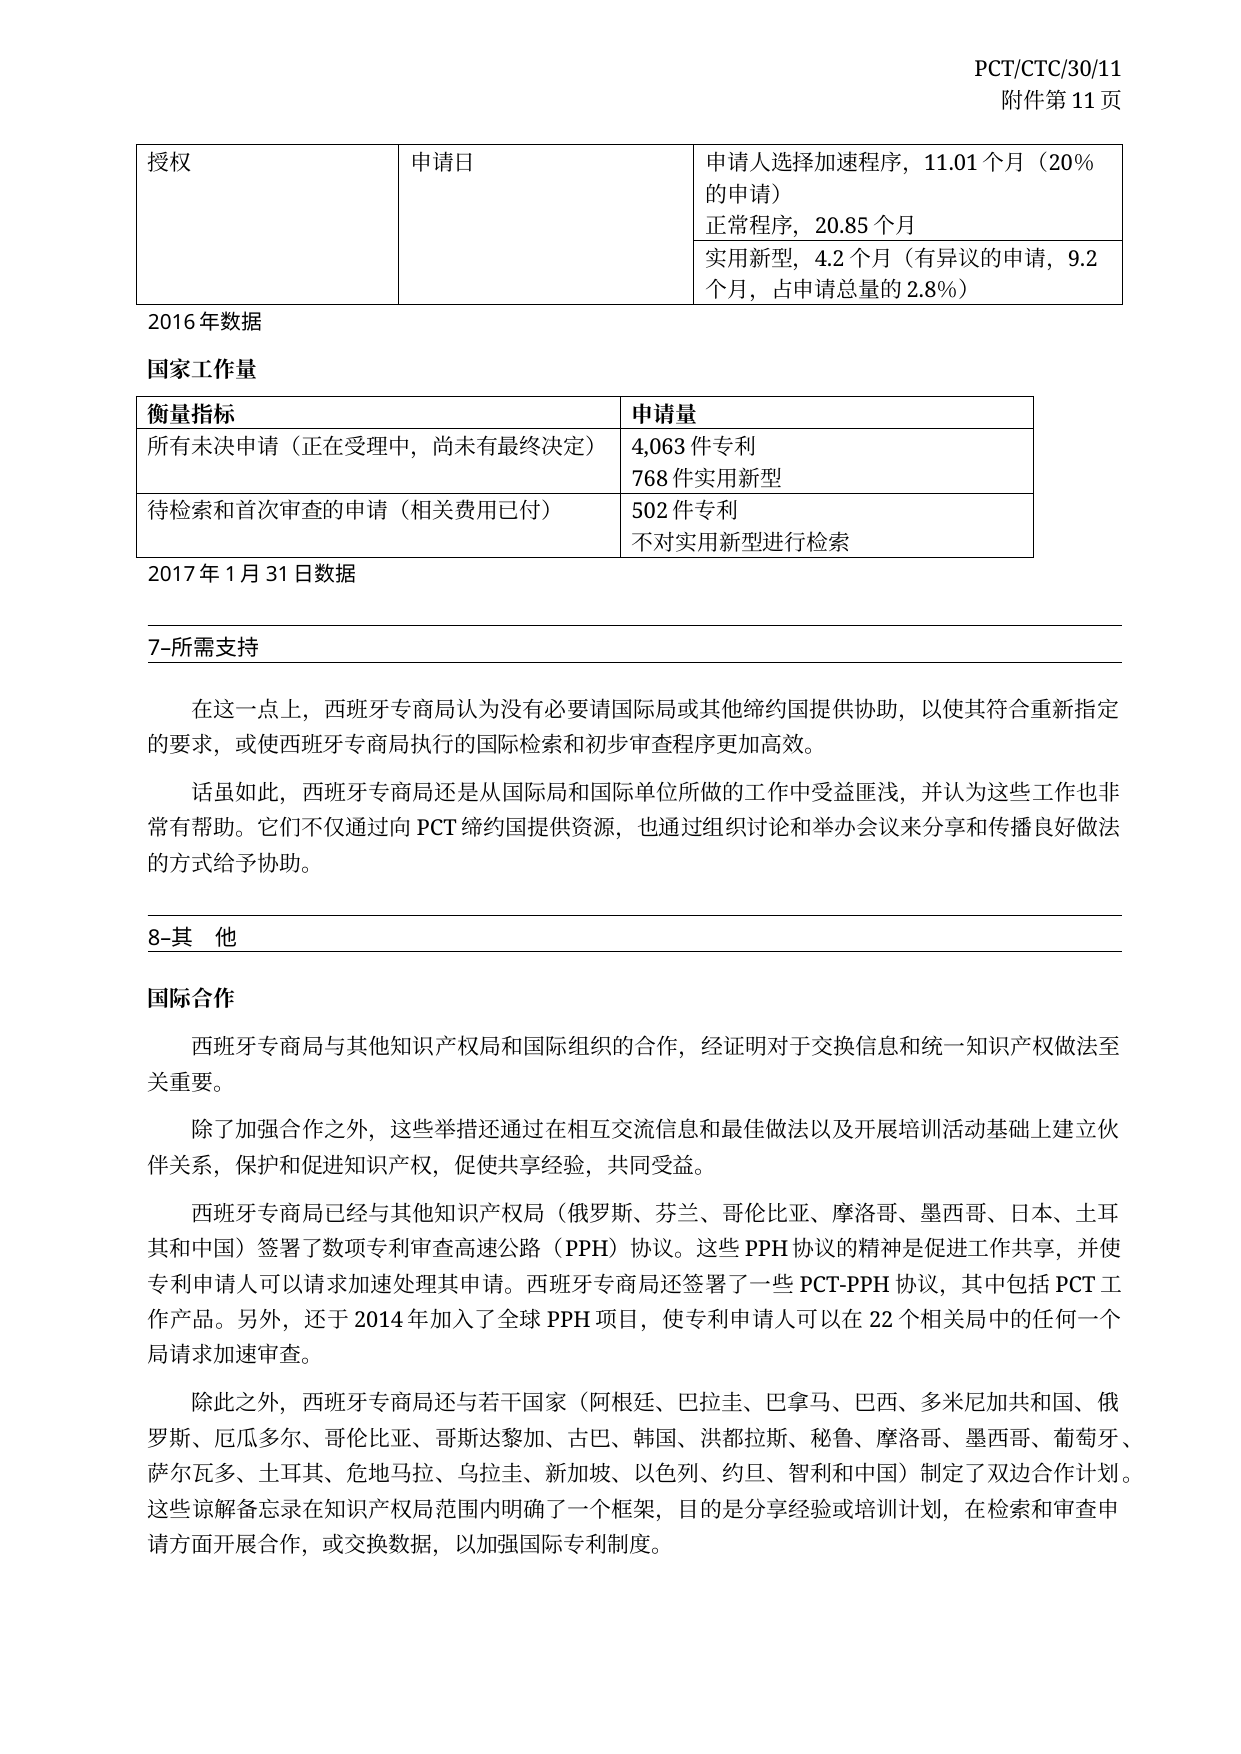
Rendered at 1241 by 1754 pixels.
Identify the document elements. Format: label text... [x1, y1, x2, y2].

table_cell 实用新型，4.2个月（有异议的申请，9.2个月，占申请总量的2.8％） [694, 241, 1122, 304]
text 除此之外，西班牙专商局还与若干国家（阿根廷、巴拉圭、巴拿马、巴西、多米尼加共和国、俄罗斯、厄瓜多尔、哥伦比亚、哥斯达黎加、古巴、韩国、洪都拉斯、秘鲁、摩洛哥、墨西哥、葡萄牙、萨尔瓦多、土耳其、危地马拉、乌拉圭、新加坡、以色列、约旦、智利和中国）制定了双边合作计划。这些谅解备忘录在知识产权局范围内明确了一个框架，目的是分享经验或培训计划，在检索和审查申请方面开展合作，或交换数据，以加强国际专利制度。 [148, 1382, 1122, 1559]
text 2016年数据 [148, 305, 1122, 335]
table_cell 所有未决申请（正在受理中，尚未有最终决定） [137, 429, 620, 492]
text 话虽如此，西班牙专商局还是从国际局和国际单位所做的工作中受益匪浅，并认为这些工作也非常有帮助。它们不仅通过向PCT缔约国提供资源，也通过组织讨论和举办会议来分享和传播良好做法的方式给予协助。 [148, 771, 1122, 877]
table_header 申请量 [621, 397, 1033, 428]
subtitle 8–其 他 [148, 916, 1122, 951]
subtitle 7–所需支持 [148, 626, 1122, 662]
table_cell 待检索和首次审查的申请（相关费用已付） [137, 494, 620, 557]
table_cell 授权 [137, 145, 398, 304]
text 国家工作量 [148, 348, 1122, 383]
table_cell 502件专利 不对实用新型进行检索 [621, 494, 1033, 557]
text 国际合作 [148, 977, 1122, 1013]
text 西班牙专商局已经与其他知识产权局（俄罗斯、芬兰、哥伦比亚、摩洛哥、墨西哥、日本、土耳其和中国）签署了数项专利审查高速公路（PPH）协议。这些PPH协议的精神是促进工作共享，并使专利申请人可以请求加速处理其申请。西班牙专商局还签署了一些PCT-PPH协议，其中包括PCT工作产品。另外，还于2014年加入了全球PPH项目，使专利申请人可以在22个相关局中的任何一个局请求加速审查。 [148, 1192, 1122, 1369]
text 2017年1月31日数据 [148, 558, 1122, 588]
text 西班牙专商局与其他知识产权局和国际组织的合作，经证明对于交换信息和统一知识产权做法至关重要。 [148, 1025, 1122, 1096]
table_cell 申请人选择加速程序，11.01个月（20％的申请） 正常程序，20.85个月 [694, 145, 1122, 240]
table_header 衡量指标 [137, 397, 620, 428]
table_cell 申请日 [399, 145, 693, 304]
table_cell 4,063件专利 768件实用新型 [621, 429, 1033, 492]
text 在这一点上，西班牙专商局认为没有必要请国际局或其他缔约国提供协助，以使其符合重新指定的要求，或使西班牙专商局执行的国际检索和初步审查程序更加高效。 [148, 688, 1122, 759]
text 除了加强合作之外，这些举措还通过在相互交流信息和最佳做法以及开展培训活动基础上建立伙伴关系，保护和促进知识产权，促使共享经验，共同受益。 [148, 1109, 1122, 1179]
